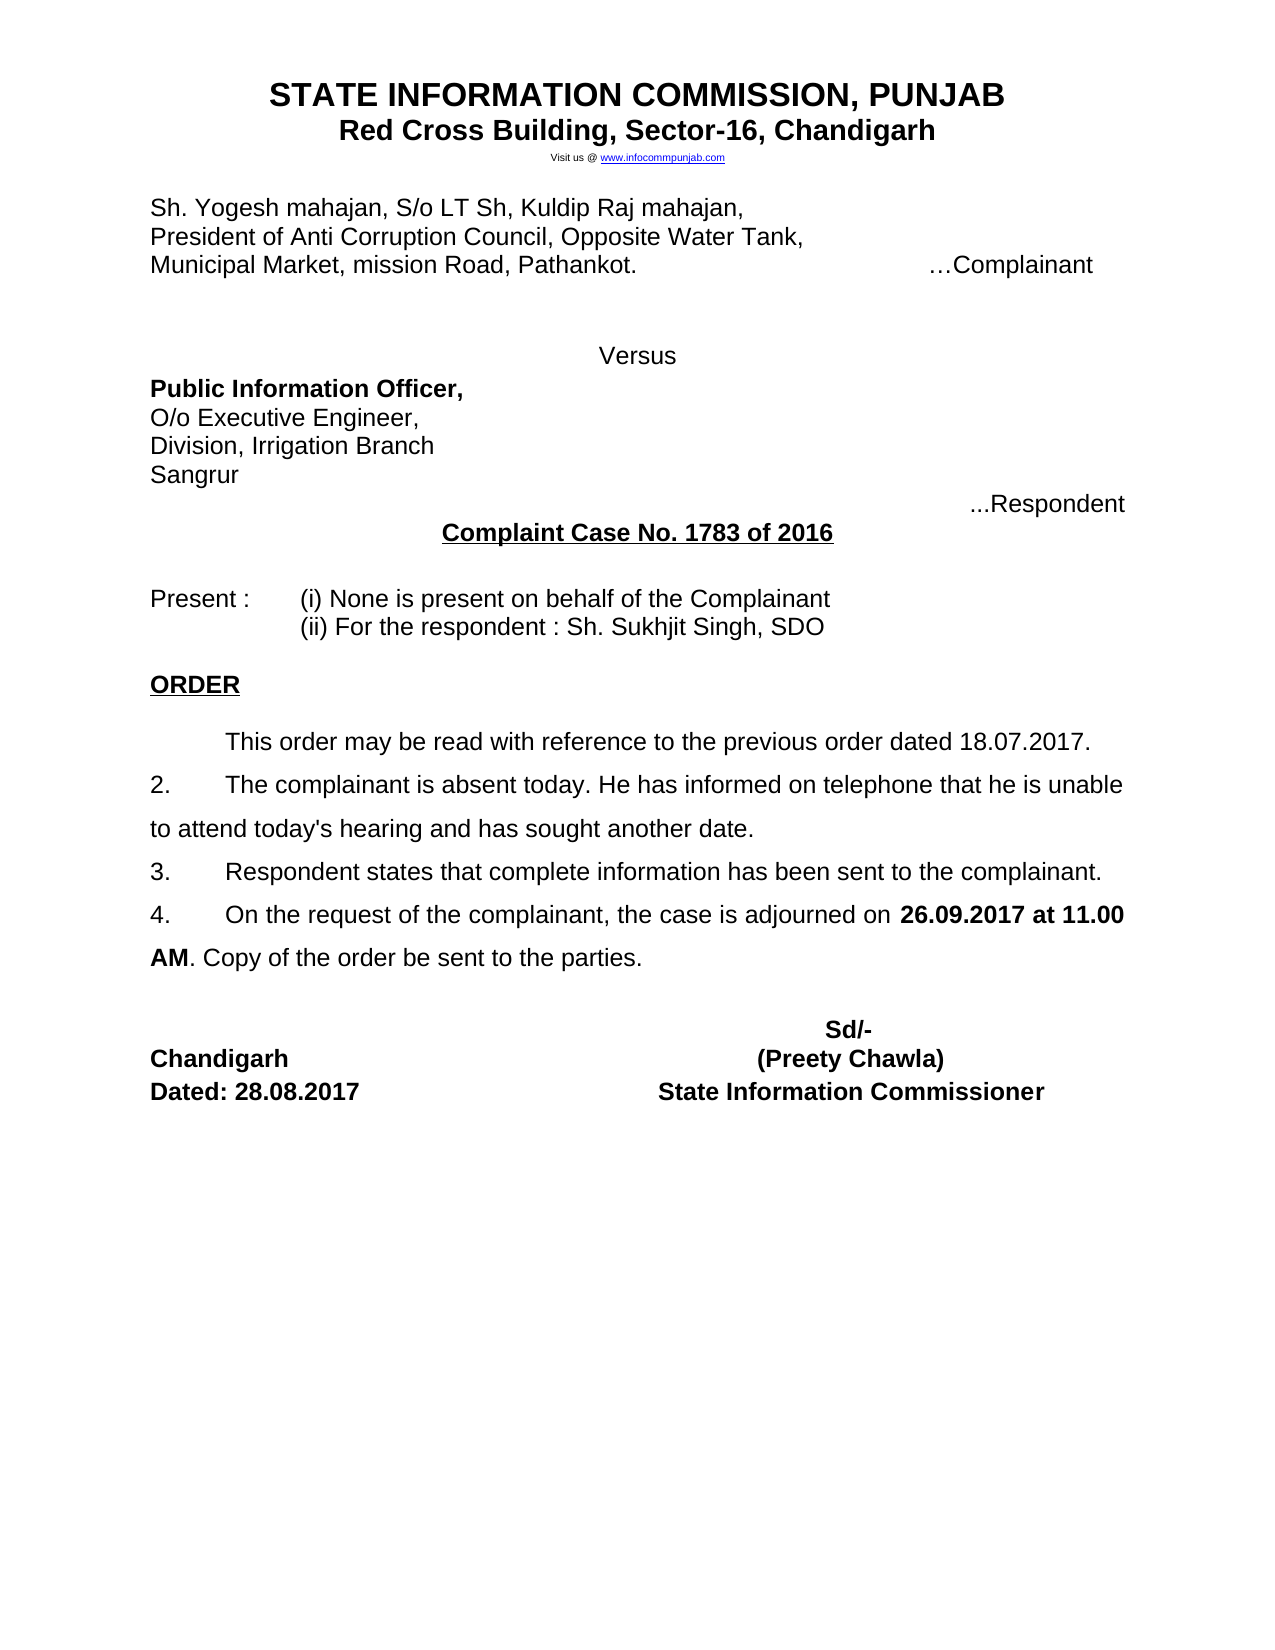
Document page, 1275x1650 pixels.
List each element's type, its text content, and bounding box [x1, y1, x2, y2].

text This order may be read with reference to the previous order dated 18.07.2017. [150, 727, 1125, 756]
text STATE INFORMATION COMMISSION, PUNJAB [150, 75, 1125, 113]
text 4. On the request of the complainant, the case is adjourned on 26.09.2017 at 11.00 AM. Copy of the order be sent to the parties. [150, 900, 1125, 972]
text ORDER [150, 670, 1125, 698]
text (ii) For the respondent : Sh. Sukhjit Singh, SDO [150, 612, 1125, 641]
text 3. Respondent states that complete information has been sent to the complainant. [150, 857, 1125, 885]
text ...Respondent [150, 489, 1125, 517]
text Division, Irrigation Branch [150, 431, 1125, 460]
text Versus [150, 341, 1125, 369]
text President of Anti Corruption Council, Opposite Water Tank, [150, 221, 1125, 250]
text Sh. Yogesh mahajan, S/o LT Sh, Kuldip Raj mahajan, [150, 193, 1125, 221]
text Municipal Market, mission Road, Pathankot. …Complainant [150, 250, 1125, 279]
text 2. The complainant is absent today. He has informed on telephone that he is unable to attend today's hearing and has sought another date. [150, 770, 1125, 842]
text Sangrur [150, 460, 1125, 489]
text O/o Executive Engineer, [150, 402, 1125, 431]
text Red Cross Building, Sector-16, Chandigarh [150, 113, 1125, 147]
text Public Information Officer, [150, 374, 1125, 402]
text Sd/- [750, 1015, 1125, 1043]
text Present : (i) None is present on behalf of the Complainant [150, 583, 1125, 612]
text Complaint Case No. 1783 of 2016 [150, 517, 1125, 546]
text Chandigarh (Preety Chawla) [150, 1043, 1125, 1072]
text Dated: 28.08.2017 State Information Commissioner [150, 1077, 1125, 1105]
